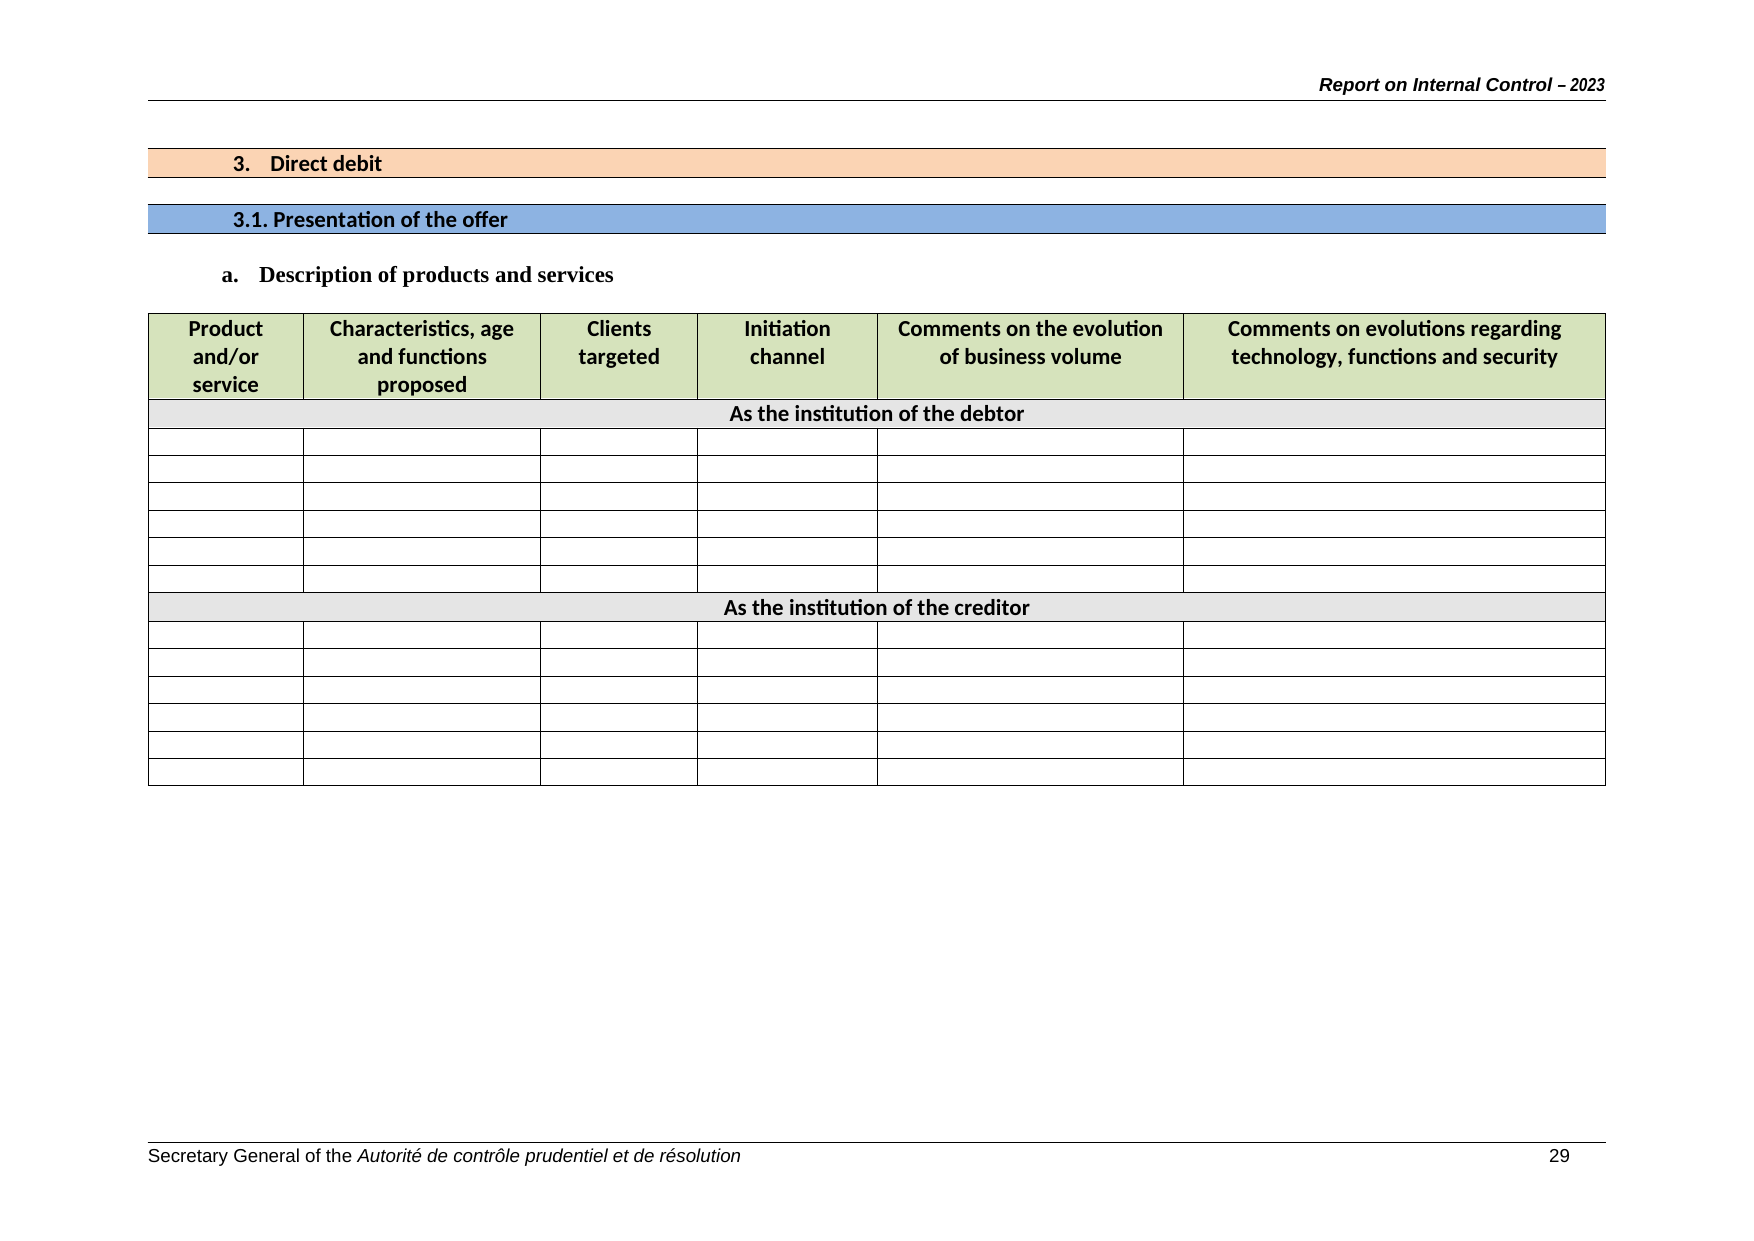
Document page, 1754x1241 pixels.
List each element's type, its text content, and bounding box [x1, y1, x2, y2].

table_cell [878, 429, 1183, 455]
table_cell [149, 456, 303, 482]
table_cell [1184, 732, 1605, 758]
table_cell As the institution of the creditor [149, 593, 1605, 621]
table_cell [541, 429, 697, 455]
table_cell [304, 759, 540, 785]
table_cell [698, 483, 877, 510]
table_cell [1184, 566, 1605, 592]
table_cell As the institution of the debtor [149, 400, 1605, 427]
table_cell [698, 566, 877, 592]
table_cell [541, 511, 697, 537]
table_cell [304, 511, 540, 537]
table_cell [1184, 622, 1605, 648]
table_cell [541, 566, 697, 592]
table_cell [149, 704, 303, 731]
table_cell [541, 732, 697, 758]
table_cell [541, 649, 697, 676]
table_cell [541, 622, 697, 648]
table_header Characteristics, age and functions proposed [304, 314, 540, 398]
table_cell [149, 566, 303, 592]
table_cell [149, 511, 303, 537]
table_cell [304, 649, 540, 676]
table_header Comments on the evolution of business volume [878, 314, 1183, 398]
table_cell [698, 429, 877, 455]
table_cell [541, 538, 697, 564]
table_cell [878, 511, 1183, 537]
table_cell [1184, 429, 1605, 455]
table_header Direct debit [148, 149, 1606, 177]
table_header Comments on evolutions regarding technology, functions and security [1184, 314, 1605, 398]
table_cell [149, 677, 303, 703]
table_cell [149, 649, 303, 676]
table_cell [541, 759, 697, 785]
table_header Clients targeted [541, 314, 697, 398]
table_header 3.1. Presentation of the offer [148, 205, 1606, 233]
table_cell [878, 677, 1183, 703]
table_cell [1184, 538, 1605, 564]
table_cell [149, 759, 303, 785]
table_cell [304, 704, 540, 731]
table_cell [698, 759, 877, 785]
table_cell [698, 704, 877, 731]
table_cell [1184, 483, 1605, 510]
table_cell [304, 456, 540, 482]
table_cell [304, 677, 540, 703]
table_cell [149, 622, 303, 648]
table_cell [878, 483, 1183, 510]
table_cell [1184, 649, 1605, 676]
table_cell [149, 429, 303, 455]
table_cell [698, 456, 877, 482]
table_cell [304, 732, 540, 758]
table_cell [698, 732, 877, 758]
table_cell [1184, 511, 1605, 537]
table_cell [149, 538, 303, 564]
table_cell [1184, 456, 1605, 482]
table_cell [698, 649, 877, 676]
table_cell [878, 759, 1183, 785]
table_cell [541, 483, 697, 510]
table_cell [541, 456, 697, 482]
table_cell [541, 677, 697, 703]
table_cell [878, 704, 1183, 731]
table_cell [149, 483, 303, 510]
table_cell [1184, 759, 1605, 785]
table_cell [878, 622, 1183, 648]
table_cell [698, 538, 877, 564]
table_cell [1184, 704, 1605, 731]
table_header Product and/or service [149, 314, 303, 398]
table_header Initiation channel [698, 314, 877, 398]
table_cell [304, 429, 540, 455]
table_cell [878, 538, 1183, 564]
table_cell [1184, 677, 1605, 703]
table_cell [698, 622, 877, 648]
table_cell [878, 732, 1183, 758]
table_cell [304, 566, 540, 592]
table_cell [878, 456, 1183, 482]
table_cell [698, 677, 877, 703]
table_cell [541, 704, 697, 731]
list Description of products and services [221, 261, 1606, 287]
table_cell [304, 538, 540, 564]
table_cell [304, 483, 540, 510]
table_cell [304, 622, 540, 648]
table_cell [149, 732, 303, 758]
table_cell [698, 511, 877, 537]
table_cell [878, 566, 1183, 592]
table_cell [878, 649, 1183, 676]
